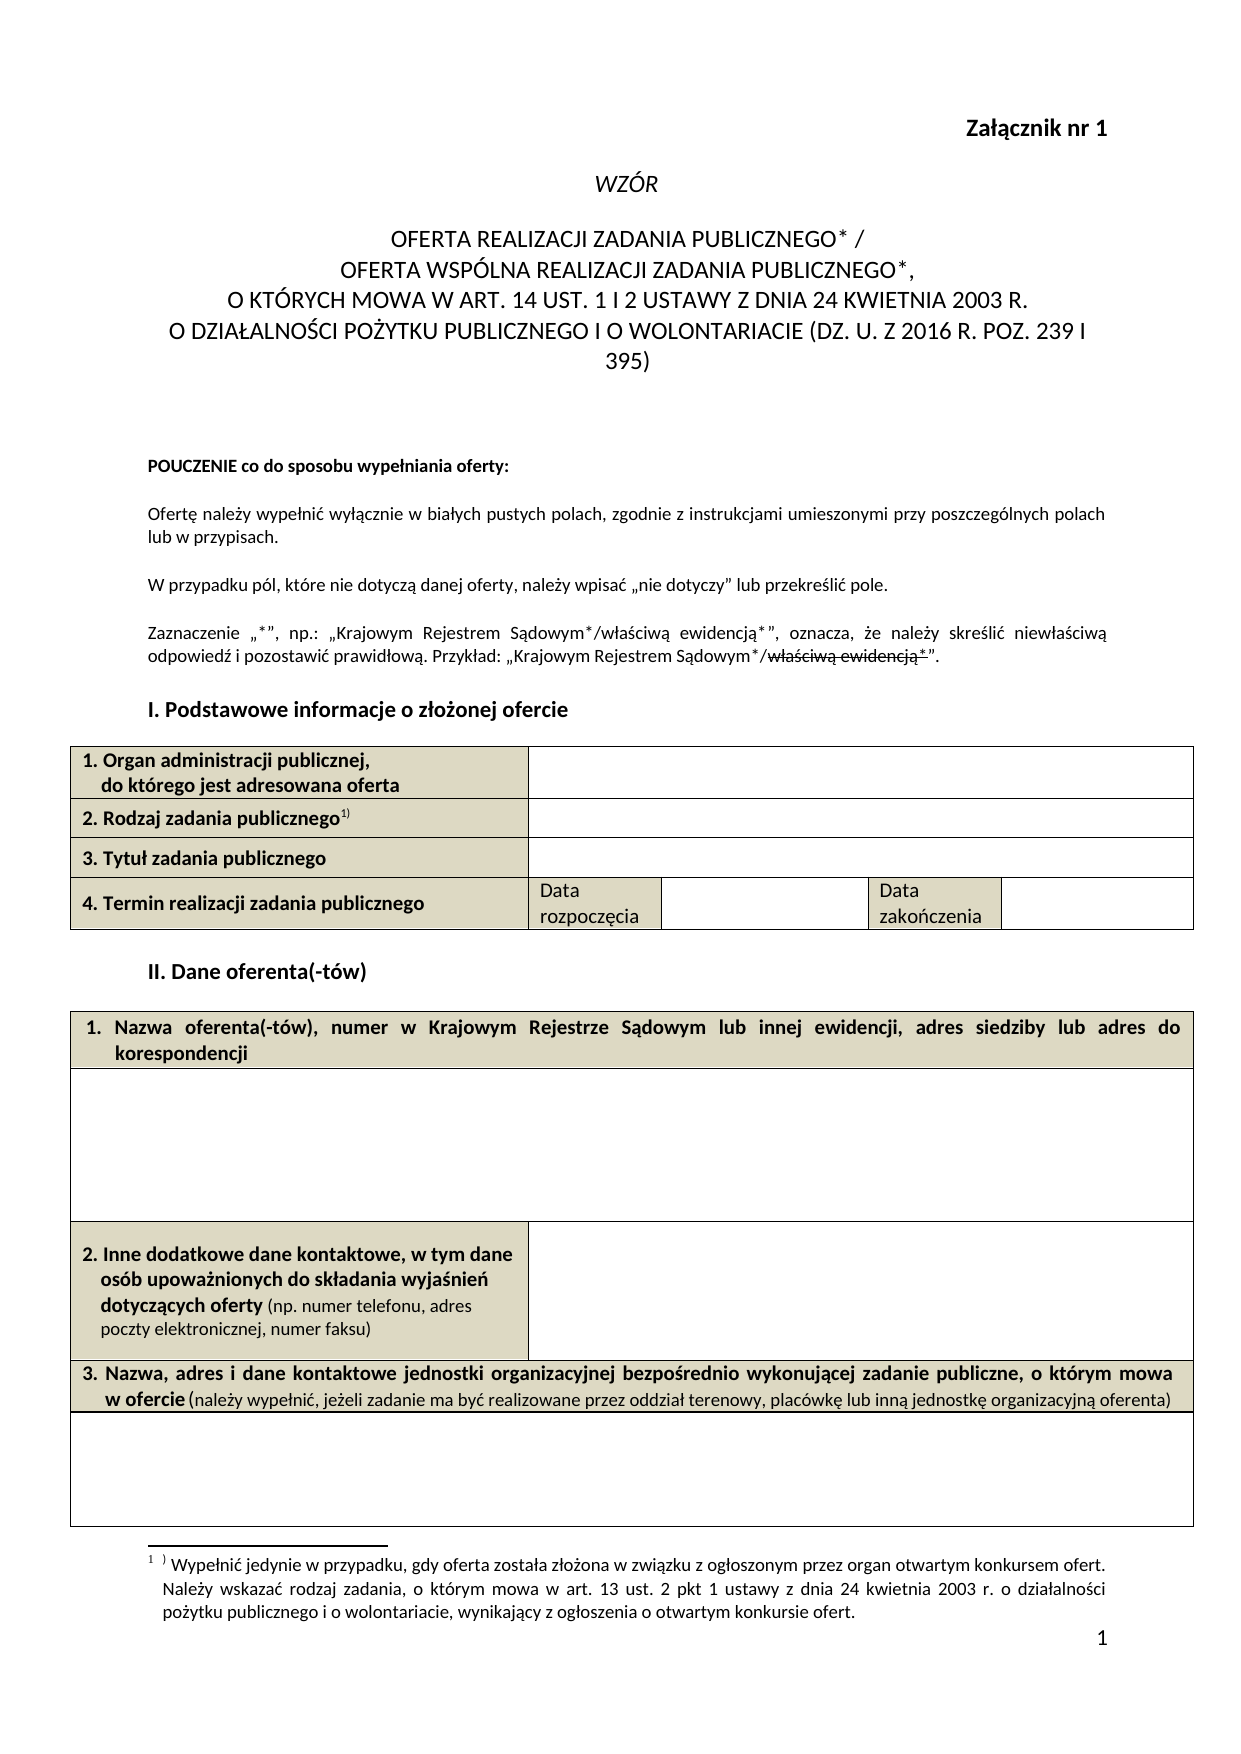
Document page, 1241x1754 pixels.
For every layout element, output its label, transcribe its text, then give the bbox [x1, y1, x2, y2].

text II. Dane oferenta(-tów) [148, 957, 1107, 986]
table_cell [529, 838, 1193, 877]
table_cell 3. Nazwa, adres i dane kontaktowe jednostki organizacyjnej bezpośrednio wykonującej zadanie publiczne, o którym mowa w ofercie (należy wypełnić, jeżeli zadanie ma być realizowane przez oddział terenowy, placówkę lub inną jednostkę organizacyjną oferenta) [71, 1361, 1193, 1411]
text WZÓR [148, 168, 1107, 198]
text W przypadku pól, które nie dotyczą danej oferty, należy wpisać „nie dotyczy” lub przekreślić pole. [148, 573, 1107, 596]
table_header [529, 747, 1193, 798]
table_cell Data zakończenia [869, 878, 1001, 928]
table_cell [71, 1413, 1193, 1526]
table_cell 3. Tytuł zadania publicznego [71, 838, 528, 877]
table_cell [529, 799, 1193, 837]
text O KTÓRYCH MOWA W ART. 14 UST. 1 I 2 USTAWY Z DNIA 24 KWIETNIA 2003 R. O DZIAŁALNOŚCI POŻYTKU PUBLICZNEGO I O WOLONTARIACIE (DZ. U. Z 2016 R. POZ. 239 I 395) [148, 284, 1107, 376]
table_cell 4. Termin realizacji zadania publicznego [71, 878, 528, 928]
table_cell 2. Inne dodatkowe dane kontaktowe, w tym dane osób upoważnionych do składania wyjaśnień dotyczących oferty (np. numer telefonu, adres poczty elektronicznej, numer faksu) [71, 1222, 528, 1359]
table_cell [662, 878, 868, 928]
table_cell [529, 1222, 1193, 1359]
text POUCZENIE co do sposobu wypełniania oferty: [148, 455, 1107, 478]
text OFERTA REALIZACJI ZADANIA PUBLICZNEGO* / [148, 223, 1107, 254]
table_header 1. Organ administracji publicznej, do którego jest adresowana oferta [71, 747, 528, 798]
table_cell [1002, 878, 1193, 928]
text I. Podstawowe informacje o złożonej ofercie [148, 695, 1107, 723]
text Ofertę należy wypełnić wyłącznie w białych pustych polach, zgodnie z instrukcjami umieszonymi przy poszczególnych polach lub w przypisach. [148, 503, 1107, 548]
text OFERTA WSPÓLNA REALIZACJI ZADANIA PUBLICZNEGO*, [148, 254, 1107, 284]
table_cell Data rozpoczęcia [529, 878, 661, 928]
text Załącznik nr 1 [148, 112, 1107, 143]
table_cell [71, 1069, 1193, 1221]
table_header 1. Nazwa oferenta(-tów), numer w Krajowym Rejestrze Sądowym lub innej ewidencji, adres siedziby lub adres do korespondencji [71, 1012, 1193, 1067]
text Zaznaczenie „*”, np.: „Krajowym Rejestrem Sądowym*/właściwą ewidencją*”, oznacza, że należy skreślić niewłaściwą odpowiedź i pozostawić prawidłową. Przykład: „Krajowym Rejestrem Sądowym*/właściwą ewidencją*”. [148, 621, 1107, 667]
table_cell 2. Rodzaj zadania publicznego) [71, 799, 528, 837]
